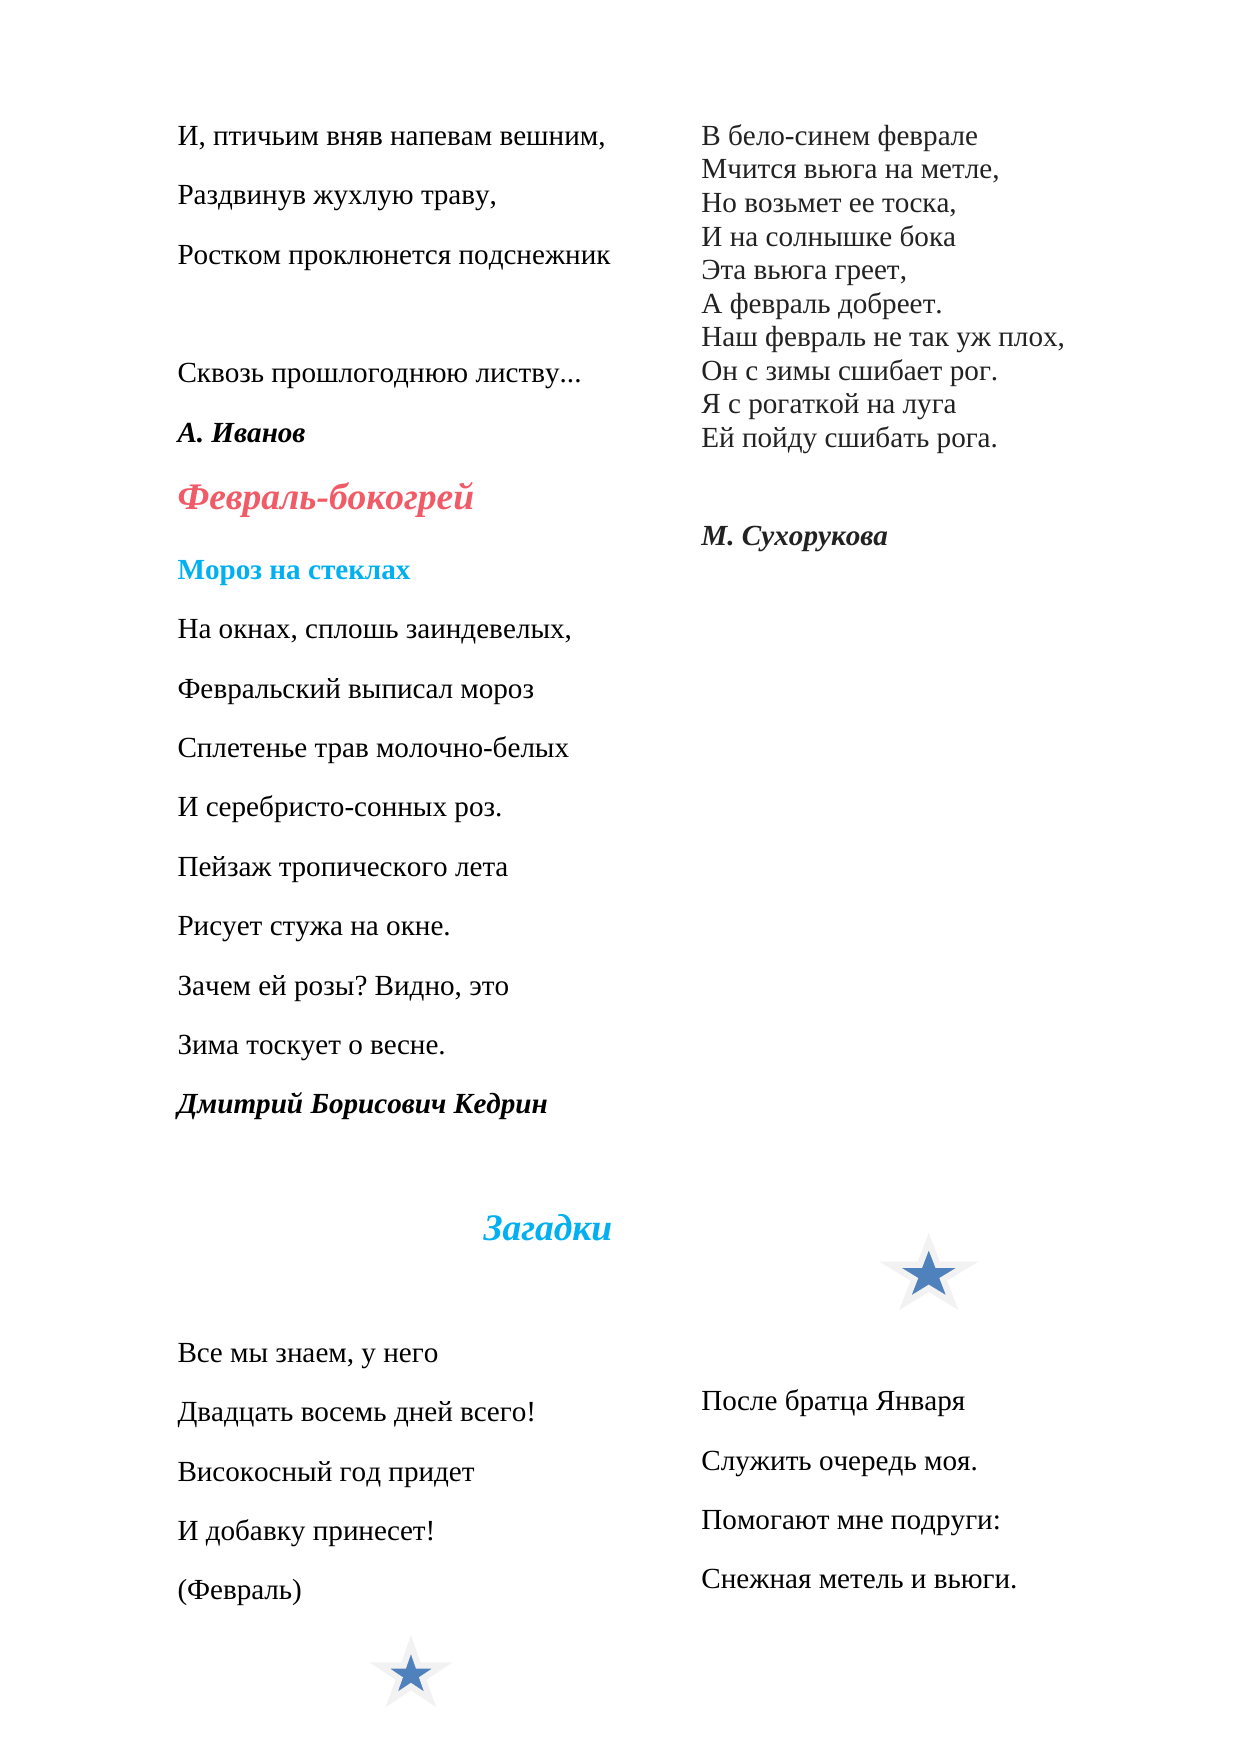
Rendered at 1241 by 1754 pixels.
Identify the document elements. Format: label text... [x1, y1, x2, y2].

text Двадцать восемь дней всего! [177, 1394, 627, 1428]
text Снежная метель и вьюги. [701, 1561, 1152, 1595]
text Служить очередь моя. [701, 1443, 1152, 1476]
text Раздвинув жухлую траву, [177, 177, 627, 211]
text Все мы знаем, у него [177, 1335, 627, 1368]
text Високосный год придет [177, 1454, 627, 1487]
text Помогают мне подруги: [701, 1502, 1152, 1536]
text Февральский выписал мороз [177, 671, 1152, 704]
text Сплетенье трав молочно-белых [177, 730, 1152, 764]
text М. Сухорукова [701, 518, 1152, 552]
text Загадки [177, 1205, 627, 1248]
text Сквозь прошлогоднюю листву... [177, 356, 627, 389]
text А. Иванов [177, 415, 627, 448]
text После братца Января [701, 1383, 1152, 1417]
text И, птичьим вняв напевам вешним, [177, 118, 627, 152]
text Пейзаж тропического лета [177, 849, 1152, 882]
text И добавку принесет! [177, 1513, 627, 1547]
text Зачем ей розы? Видно, это [177, 968, 1152, 1001]
text В бело-синем феврале Мчится вьюга на метле, Но возьмет ее тоска, И на солнышке бока Эта вьюга греет, А февраль добреет. Наш февраль не так уж плох, Он с зимы сшибает рог. Я с рогаткой на луга Ей пойду сшибать рога. [701, 118, 1152, 453]
text На окнах, сплошь заиндевелых, [177, 611, 1152, 645]
text Рисует стужа на окне. [177, 908, 1152, 942]
text Зима тоскует о весне. [177, 1027, 1152, 1061]
text Ростком проклюнется подснежник [177, 237, 627, 270]
text Мороз на стеклах [177, 552, 1152, 586]
text Дмитрий Борисович Кедрин [177, 1086, 1152, 1120]
text Февраль-бокогрей [177, 474, 627, 517]
text (Февраль) [177, 1572, 627, 1606]
text И серебристо-сонных роз. [177, 789, 1152, 823]
